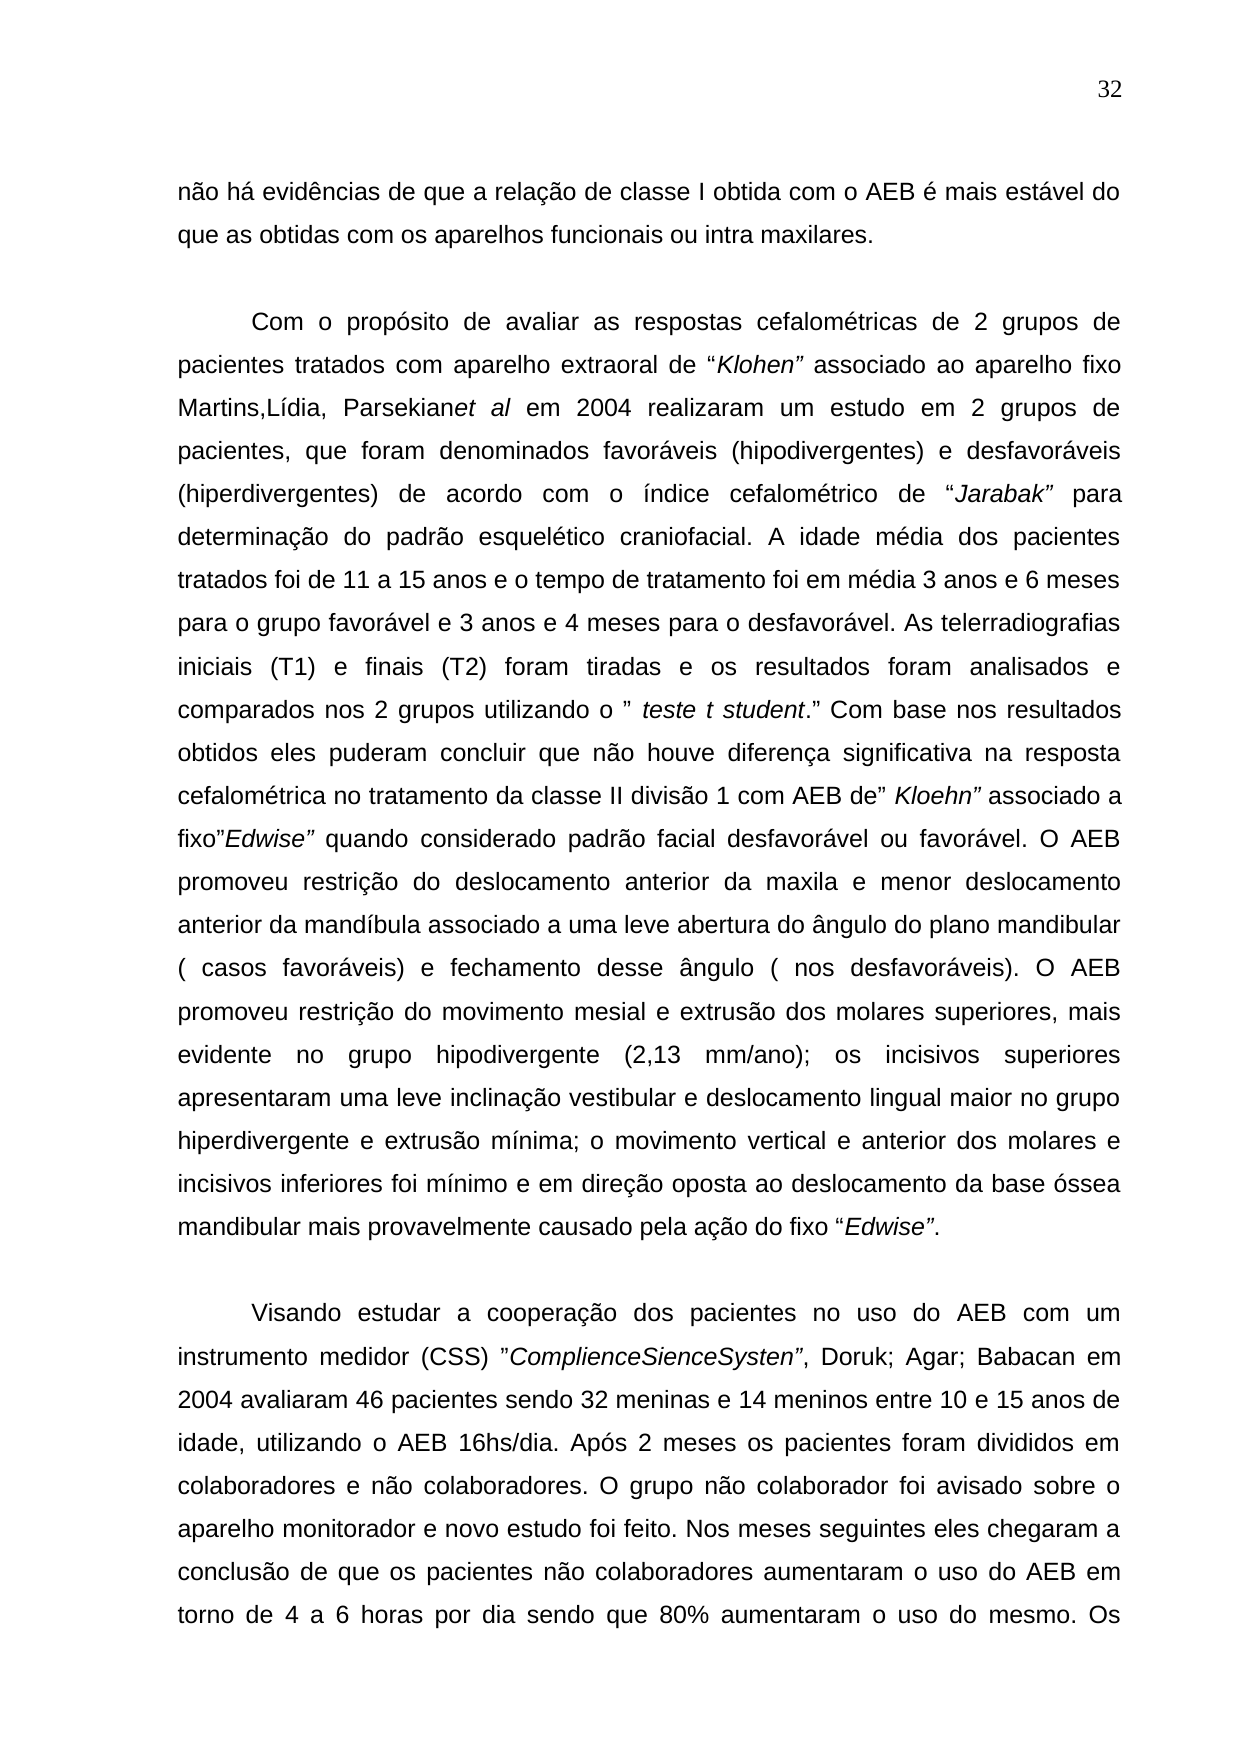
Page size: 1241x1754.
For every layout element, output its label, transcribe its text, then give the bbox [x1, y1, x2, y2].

text Com o propósito de avaliar as respostas cefalométricas de 2 grupos de pacientes tratados com aparelho extraoral de “Klohen” associado ao aparelho fixo Martins,Lídia, Parsekianet al em 2004 realizaram um estudo em 2 grupos de pacientes, que foram denominados favoráveis (hipodivergentes) e desfavoráveis (hiperdivergentes) de acordo com o índice cefalométrico de “Jarabak” para determinação do padrão esquelético craniofacial. A idade média dos pacientes tratados foi de 11 a 15 anos e o tempo de tratamento foi em média 3 anos e 6 meses para o grupo favorável e 3 anos e 4 meses para o desfavorável. As telerradiografias iniciais (T1) e finais (T2) foram tiradas e os resultados foram analisados e comparados nos 2 grupos utilizando o ” teste t student.” Com base nos resultados obtidos eles puderam concluir que não houve diferença significativa na resposta cefalométrica no tratamento da classe II divisão 1 com AEB de” Kloehn” associado a fixo”Edwise” quando considerado padrão facial desfavorável ou favorável. O AEB promoveu restrição do deslocamento anterior da maxila e menor deslocamento anterior da mandíbula associado a uma leve abertura do ângulo do plano mandibular ( casos favoráveis) e fechamento desse ângulo ( nos desfavoráveis). O AEB promoveu restrição do movimento mesial e extrusão dos molares superiores, mais evidente no grupo hipodivergente (2,13 mm/ano); os incisivos superiores apresentaram uma leve inclinação vestibular e deslocamento lingual maior no grupo hiperdivergente e extrusão mínima; o movimento vertical e anterior dos molares e incisivos inferiores foi mínimo e em direção oposta ao deslocamento da base óssea mandibular mais provavelmente causado pela ação do fixo “Edwise”. [177, 307, 1122, 1241]
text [177, 177, 1122, 249]
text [177, 1298, 1122, 1629]
